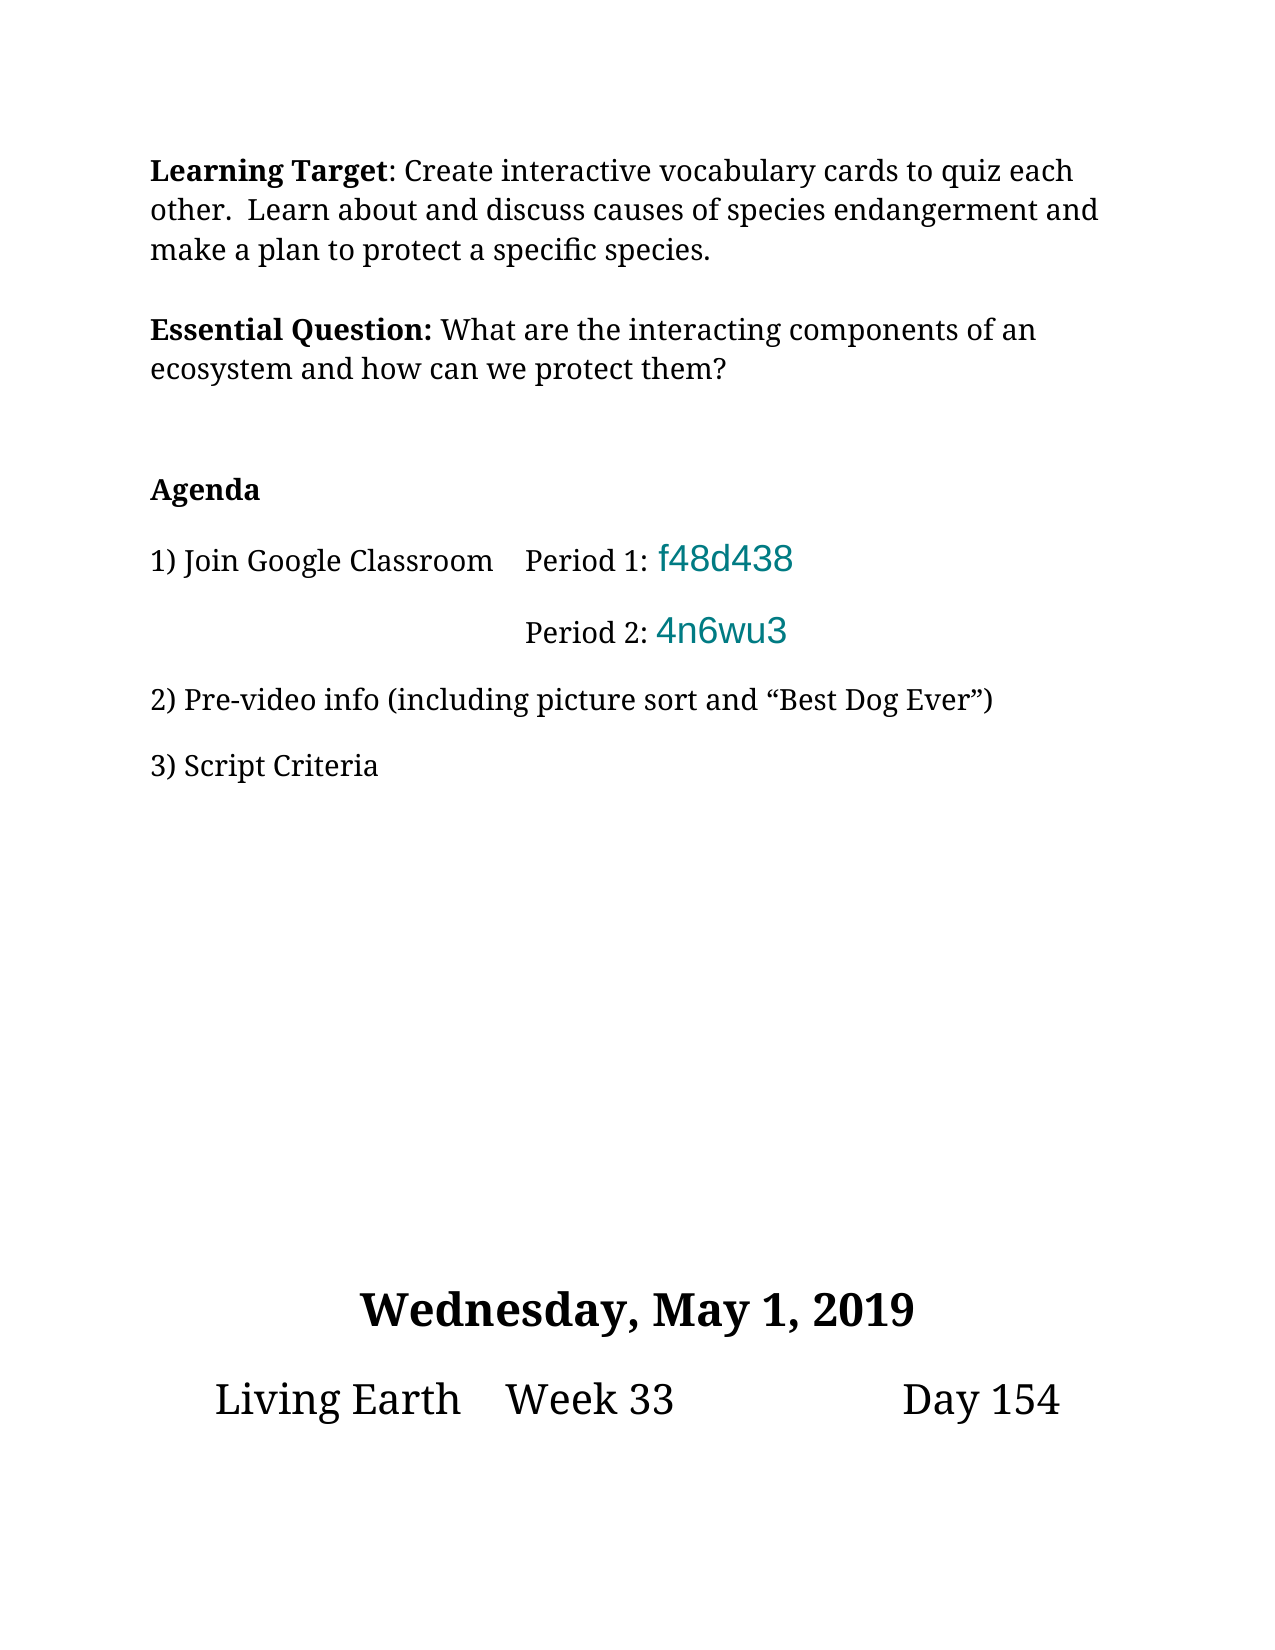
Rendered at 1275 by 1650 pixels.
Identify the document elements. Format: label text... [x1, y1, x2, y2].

text Agenda [150, 469, 1125, 509]
text Living Earth Week 33 Day 154 [150, 1370, 1125, 1427]
text 1) Join Google Classroom Period 1: f48d438 [150, 536, 1125, 580]
text Period 2: 4n6wu3 [150, 608, 1125, 652]
text 2) Pre-video info (including picture sort and “Best Dog Ever”) [150, 679, 1125, 719]
text Wednesday, May 1, 2019 [150, 1277, 1125, 1340]
text 3) Script Criteria [150, 746, 1125, 785]
text Learning Target: Create interactive vocabulary cards to quiz each other. Learn about and discuss causes of species endangerment and make a plan to protect a specific species. [150, 150, 1125, 269]
text Essential Question: What are the interacting components of an ecosystem and how can we protect them? [150, 309, 1125, 388]
